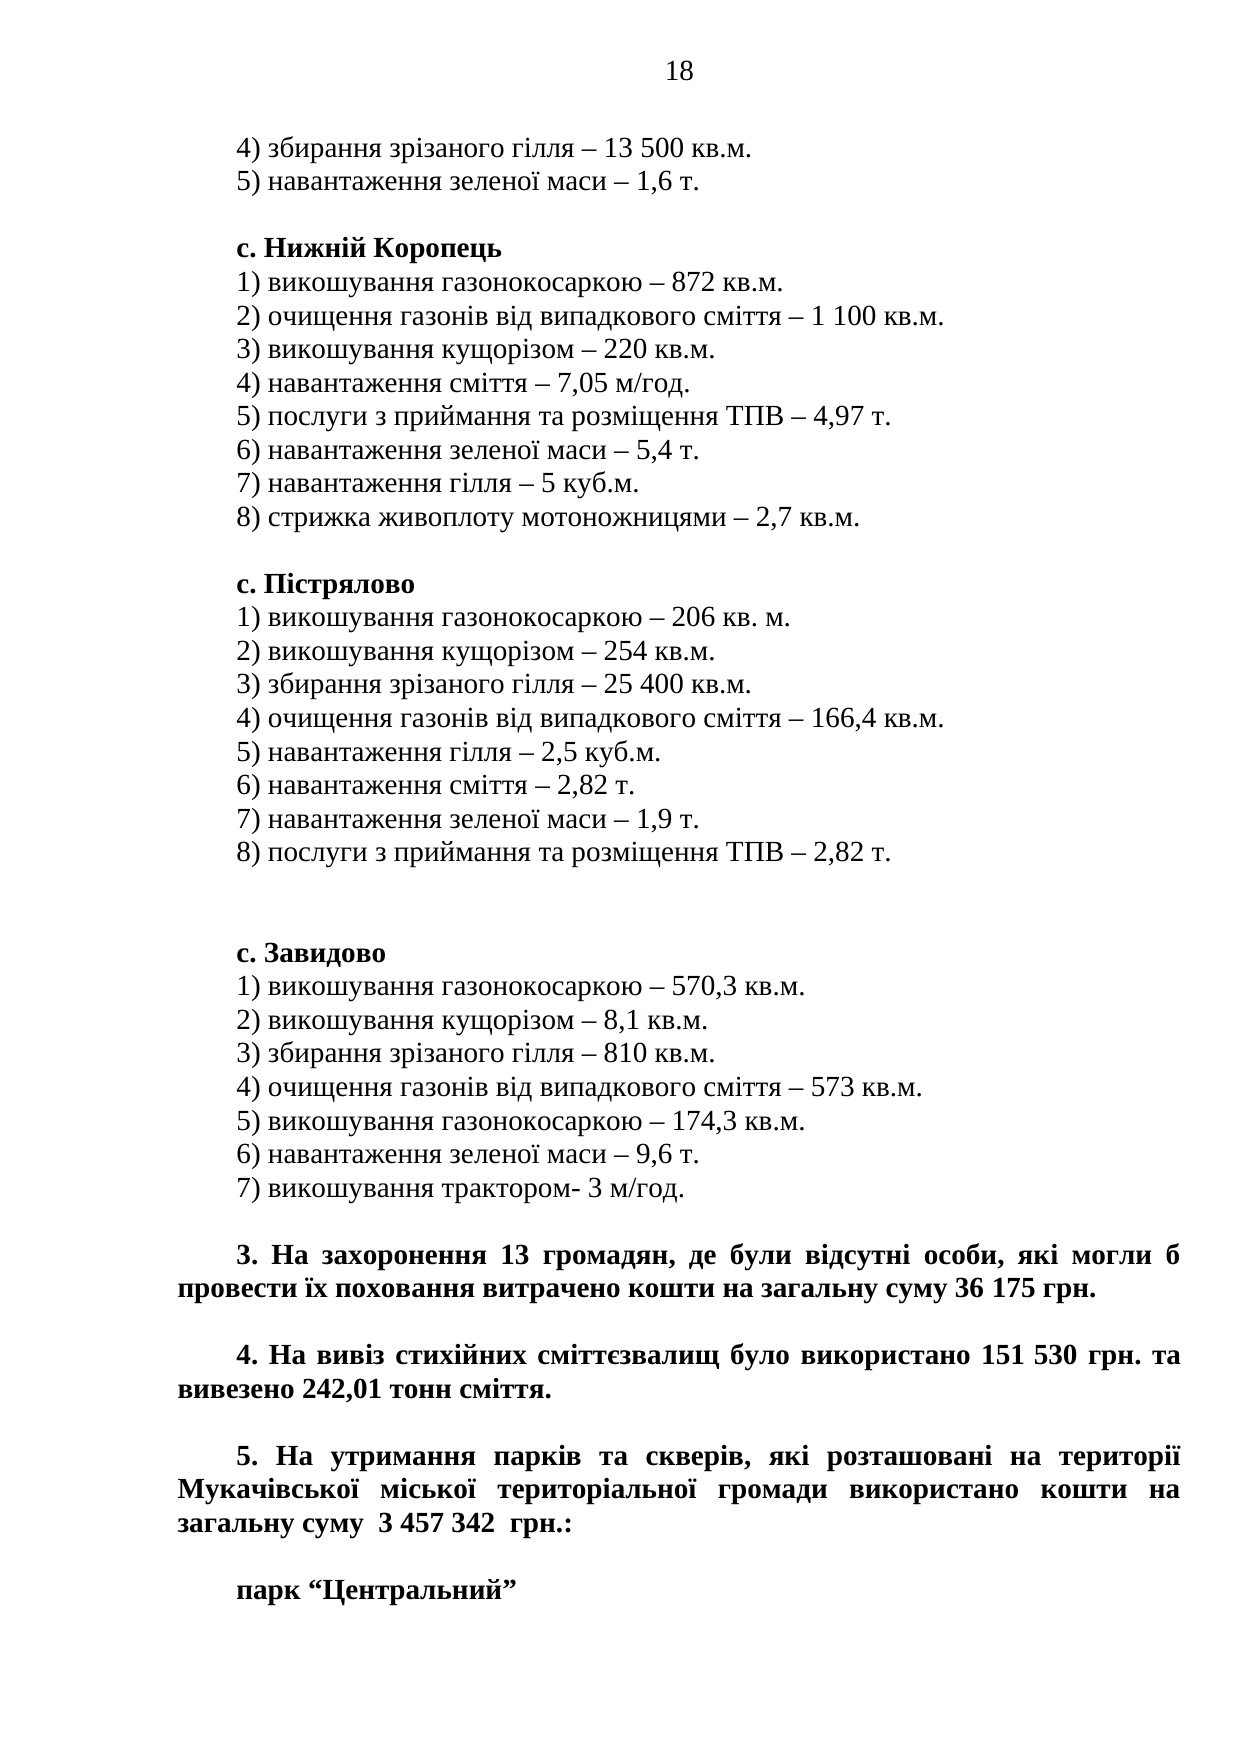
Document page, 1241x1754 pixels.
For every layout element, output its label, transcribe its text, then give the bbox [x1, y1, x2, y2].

text 3) збирання зрізаного гілля – 810 кв.м. [177, 1036, 1181, 1069]
text 4. На вивіз стихійних сміттєзвалищ було використано 151 530 грн. та вивезено 242,01 тонн сміття. [177, 1337, 1181, 1404]
text 5) викошування газонокосаркою – 174,3 кв.м. [177, 1103, 1181, 1136]
text с. Пістрялово [177, 566, 1181, 599]
text 2) викошування кущорізом – 8,1 кв.м. [177, 1002, 1181, 1036]
text 4) очищення газонів від випадкового сміття – 166,4 кв.м. [177, 700, 1181, 734]
text 8) стрижка живоплоту мотоножницями – 2,7 кв.м. [177, 499, 1181, 532]
text 3. На захоронення 13 громадян, де були відсутні особи, які могли б провести їх поховання витрачено кошти на загальну суму 36 175 грн. [177, 1237, 1181, 1304]
text 5) навантаження гілля – 2,5 куб.м. [177, 734, 1181, 767]
text 8) послуги з приймання та розміщення ТПВ – 2,82 т. [177, 834, 1181, 868]
text 7) викошування трактором- 3 м/год. [177, 1170, 1181, 1203]
text 6) навантаження сміття – 2,82 т. [177, 767, 1181, 801]
text 4) збирання зрізаного гілля – 13 500 кв.м. [177, 130, 1181, 163]
text 6) навантаження зеленої маси – 5,4 т. [177, 432, 1181, 465]
text 1) викошування газонокосаркою – 570,3 кв.м. [177, 968, 1181, 1002]
text 4) очищення газонів від випадкового сміття – 573 кв.м. [177, 1069, 1181, 1103]
text 2) викошування кущорізом – 254 кв.м. [177, 633, 1181, 667]
text 7) навантаження зеленої маси – 1,9 т. [177, 801, 1181, 834]
text 5) навантаження зеленої маси – 1,6 т. [177, 163, 1181, 197]
text 5) послуги з приймання та розміщення ТПВ – 4,97 т. [177, 398, 1181, 432]
text с. Завидово [177, 935, 1181, 968]
text 3) збирання зрізаного гілля – 25 400 кв.м. [177, 667, 1181, 700]
text 6) навантаження зеленої маси – 9,6 т. [177, 1136, 1181, 1170]
text 2) очищення газонів від випадкового сміття – 1 100 кв.м. [177, 298, 1181, 331]
text 3) викошування кущорізом – 220 кв.м. [177, 331, 1181, 365]
text 1) викошування газонокосаркою – 206 кв. м. [177, 599, 1181, 633]
text 4) навантаження сміття – 7,05 м/год. [177, 365, 1181, 398]
text 7) навантаження гілля – 5 куб.м. [177, 465, 1181, 499]
text с. Нижній Коропець [177, 231, 1181, 264]
text 5. На утримання парків та скверів, які розташовані на території Мукачівської міської територіальної громади використано кошти на загальну суму 3 457 342 грн.: [177, 1438, 1181, 1539]
text парк “Центральний” [177, 1572, 1181, 1606]
text 1) викошування газонокосаркою – 872 кв.м. [177, 264, 1181, 298]
